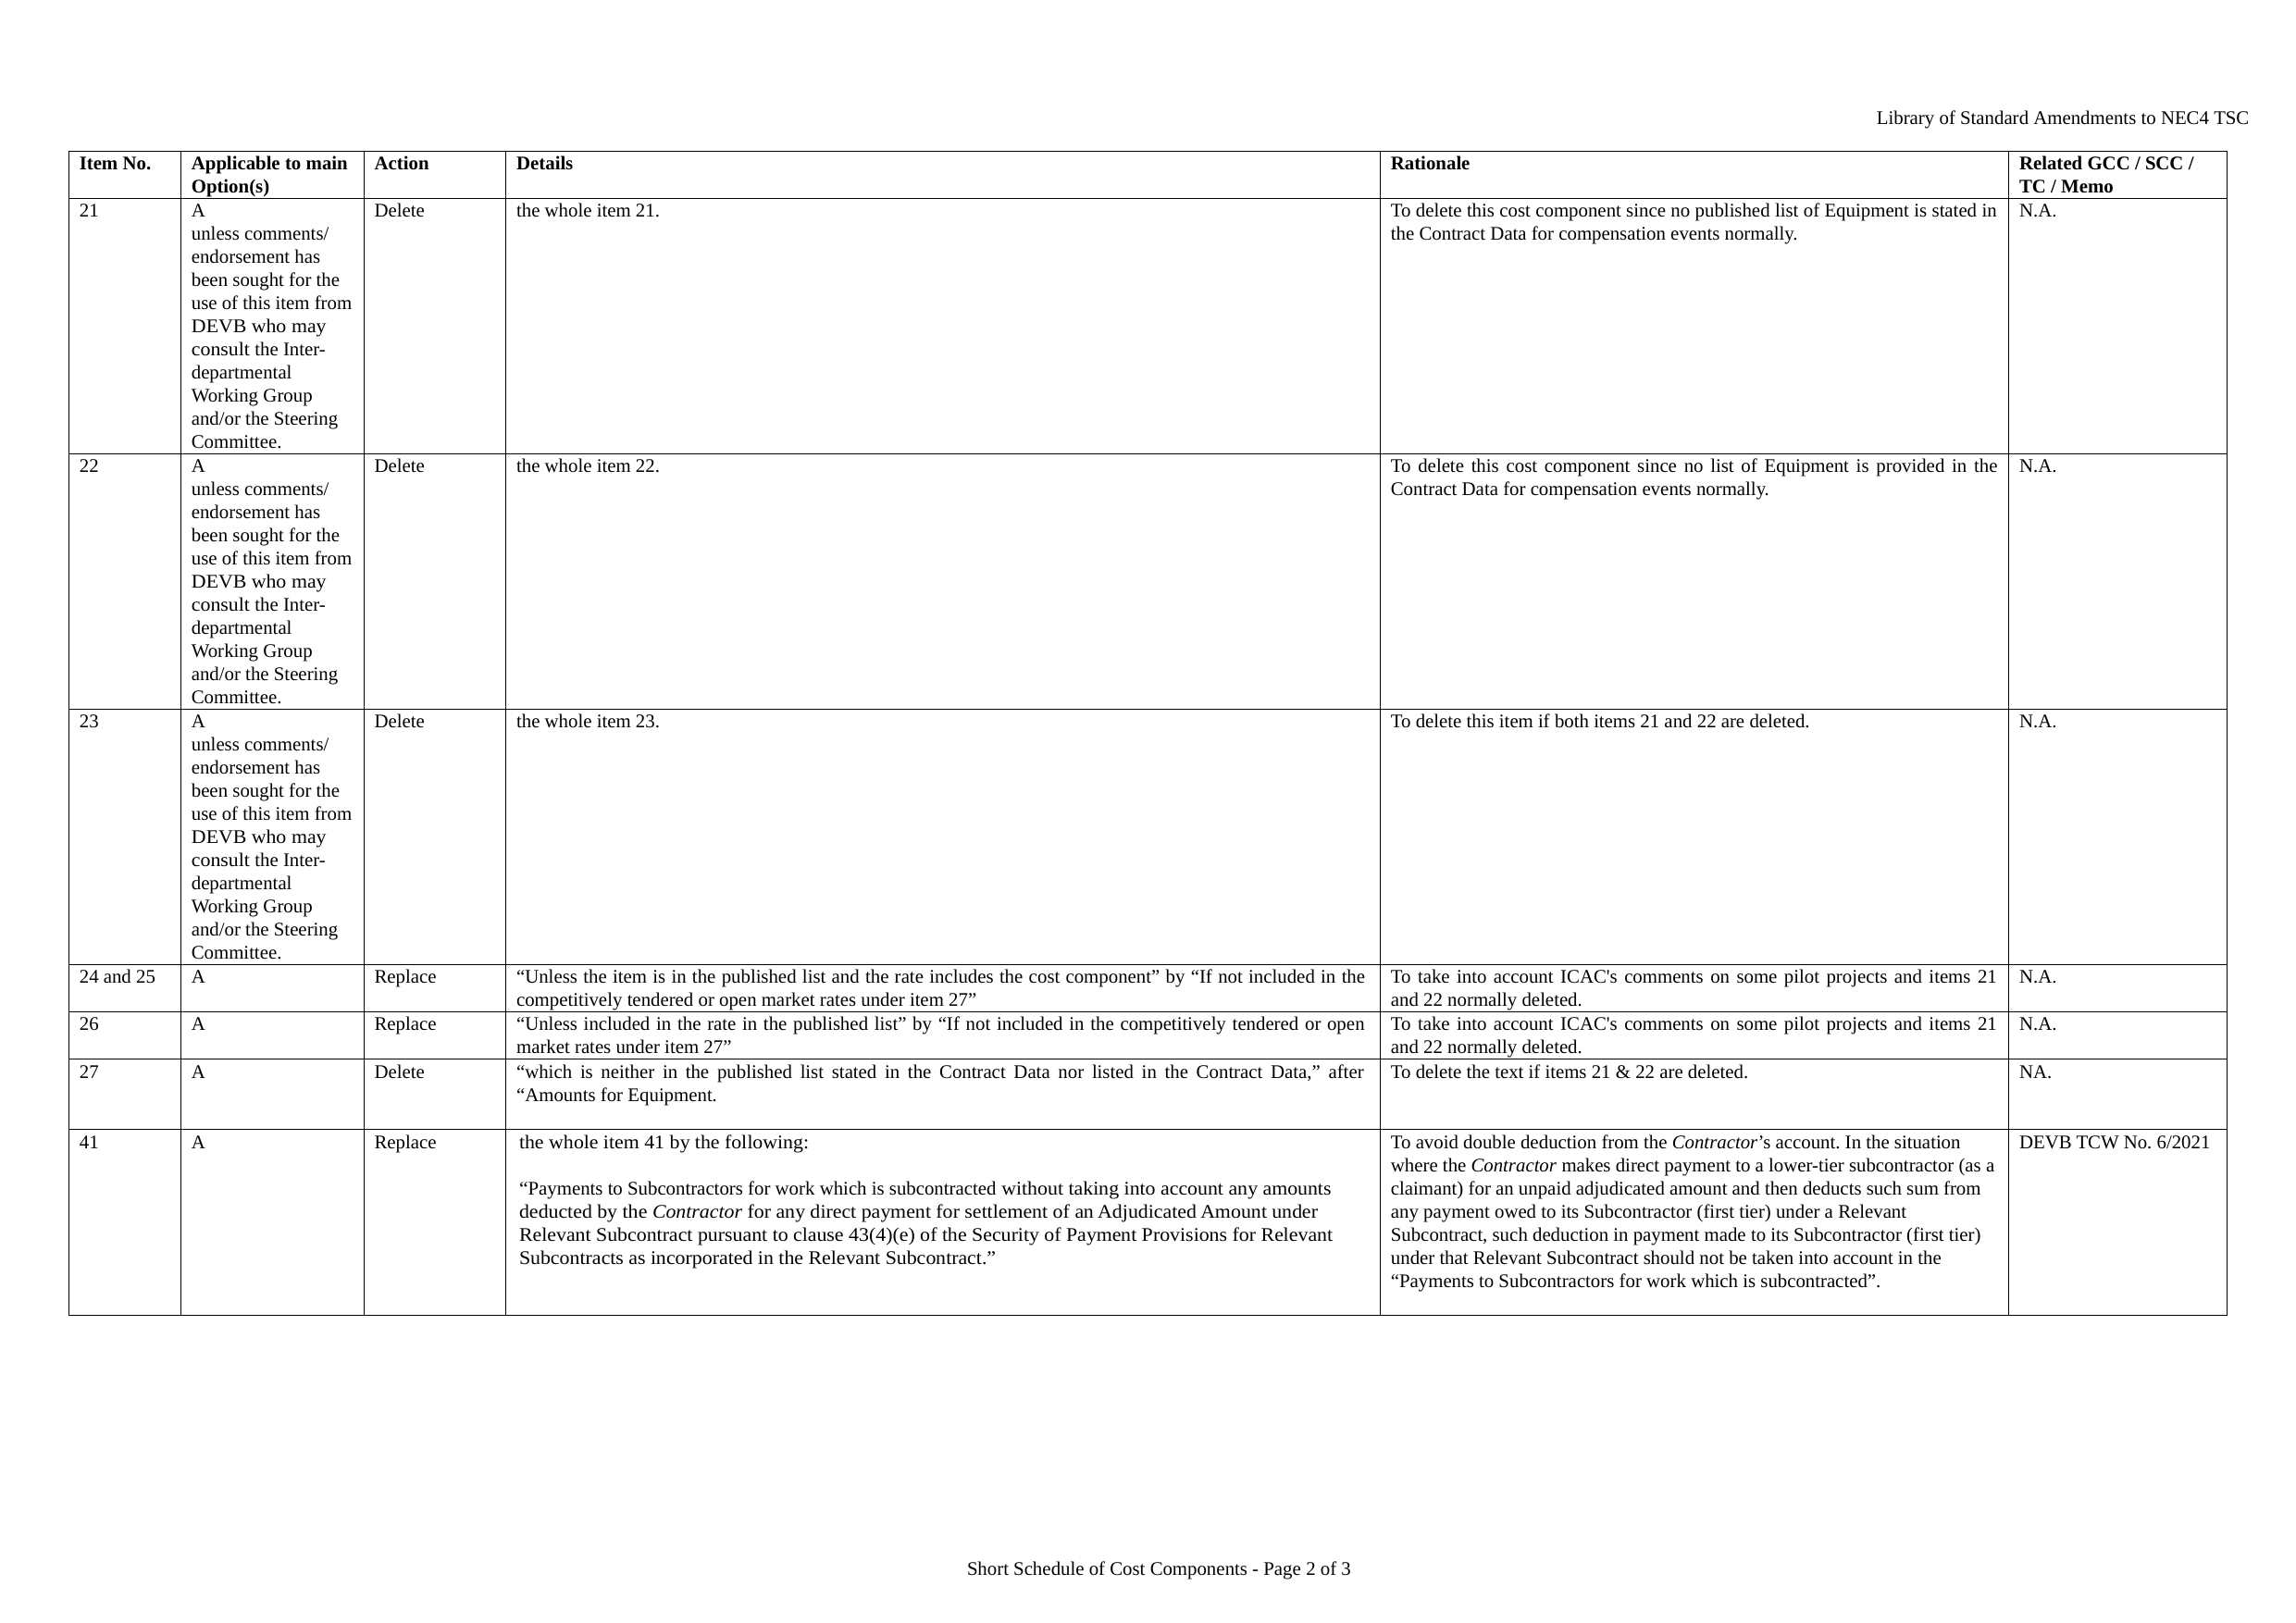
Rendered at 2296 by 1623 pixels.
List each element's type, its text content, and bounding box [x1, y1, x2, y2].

table_cell N.A. [2009, 1012, 2227, 1059]
table_cell A [181, 1012, 364, 1059]
table_header Action [365, 152, 505, 198]
table_cell “which is neither in the published list stated in the Contract Data nor listed in the Contract Data,” after “Amounts for Equipment. [506, 1059, 1380, 1129]
table_cell A unless comments/ endorsement has been sought for the use of this item from DEVB who may consult the Inter-departmental Working Group and/or the Steering Committee. [181, 454, 364, 709]
table_cell the whole item 21. [506, 199, 1380, 453]
table_cell Replace [365, 1012, 505, 1059]
table_cell the whole item 22. [506, 454, 1380, 709]
table_cell To delete this item if both items 21 and 22 are deleted. [1381, 710, 2008, 964]
table_cell 23 [69, 710, 180, 964]
table_cell To take into account ICAC's comments on some pilot projects and items 21 and 22 normally deleted. [1381, 965, 2008, 1011]
table_cell To take into account ICAC's comments on some pilot projects and items 21 and 22 normally deleted. [1381, 1012, 2008, 1059]
table_cell A unless comments/ endorsement has been sought for the use of this item from DEVB who may consult the Inter-departmental Working Group and/or the Steering Committee. [181, 199, 364, 453]
table_cell To delete this cost component since no published list of Equipment is stated in the Contract Data for compensation events normally. [1381, 199, 2008, 453]
table_cell A unless comments/ endorsement has been sought for the use of this item from DEVB who may consult the Inter-departmental Working Group and/or the Steering Committee. [181, 710, 364, 964]
table_cell N.A. [2009, 199, 2227, 453]
table_cell 21 [69, 199, 180, 453]
table_cell A [181, 1130, 364, 1315]
table_cell To avoid double deduction from the Contractor’s account. In the situation where the Contractor makes direct payment to a lower-tier subcontractor (as a claimant) for an unpaid adjudicated amount and then deducts such sum from any payment owed to its Subcontractor (first tier) under a Relevant Subcontract, such deduction in payment made to its Subcontractor (first tier) under that Relevant Subcontract should not be taken into account in the “Payments to Subcontractors for work which is subcontracted”. [1381, 1130, 2008, 1315]
table_cell To delete this cost component since no list of Equipment is provided in the Contract Data for compensation events normally. [1381, 454, 2008, 709]
table_cell Delete [365, 710, 505, 964]
table_cell A [181, 1059, 364, 1129]
table_cell N.A. [2009, 454, 2227, 709]
table_cell “Unless the item is in the published list and the rate includes the cost component” by “If not included in the competitively tendered or open market rates under item 27” [506, 965, 1380, 1011]
table_cell Delete [365, 199, 505, 453]
table_header Applicable to main Option(s) [181, 152, 364, 198]
table_cell 26 [69, 1012, 180, 1059]
table_cell 24 and 25 [69, 965, 180, 1011]
table_cell the whole item 41 by the following: “Payments to Subcontractors for work which is subcontracted without taking into account any amounts deducted by the Contractor for any direct payment for settlement of an Adjudicated Amount under Relevant Subcontract pursuant to clause 43(4)(e) of the Security of Payment Provisions for Relevant Subcontracts as incorporated in the Relevant Subcontract.” [506, 1130, 1380, 1315]
table_cell NA. [2009, 1059, 2227, 1129]
table_cell Delete [365, 1059, 505, 1129]
table_cell To delete the text if items 21 & 22 are deleted. [1381, 1059, 2008, 1129]
table_cell Replace [365, 1130, 505, 1315]
table_cell 22 [69, 454, 180, 709]
table_cell N.A. [2009, 965, 2227, 1011]
table_header Rationale [1381, 152, 2008, 198]
table_cell Delete [365, 454, 505, 709]
table_header Item No. [69, 152, 180, 198]
table_cell “Unless included in the rate in the published list” by “If not included in the competitively tendered or open market rates under item 27” [506, 1012, 1380, 1059]
table_header Related GCC / SCC / TC / Memo [2009, 152, 2227, 198]
table_cell the whole item 23. [506, 710, 1380, 964]
table_cell A [181, 965, 364, 1011]
table_cell Replace [365, 965, 505, 1011]
table_header Details [506, 152, 1380, 198]
table_cell N.A. [2009, 710, 2227, 964]
table_cell DEVB TCW No. 6/2021 [2009, 1130, 2227, 1315]
table_cell 27 [69, 1059, 180, 1129]
table_cell 41 [69, 1130, 180, 1315]
